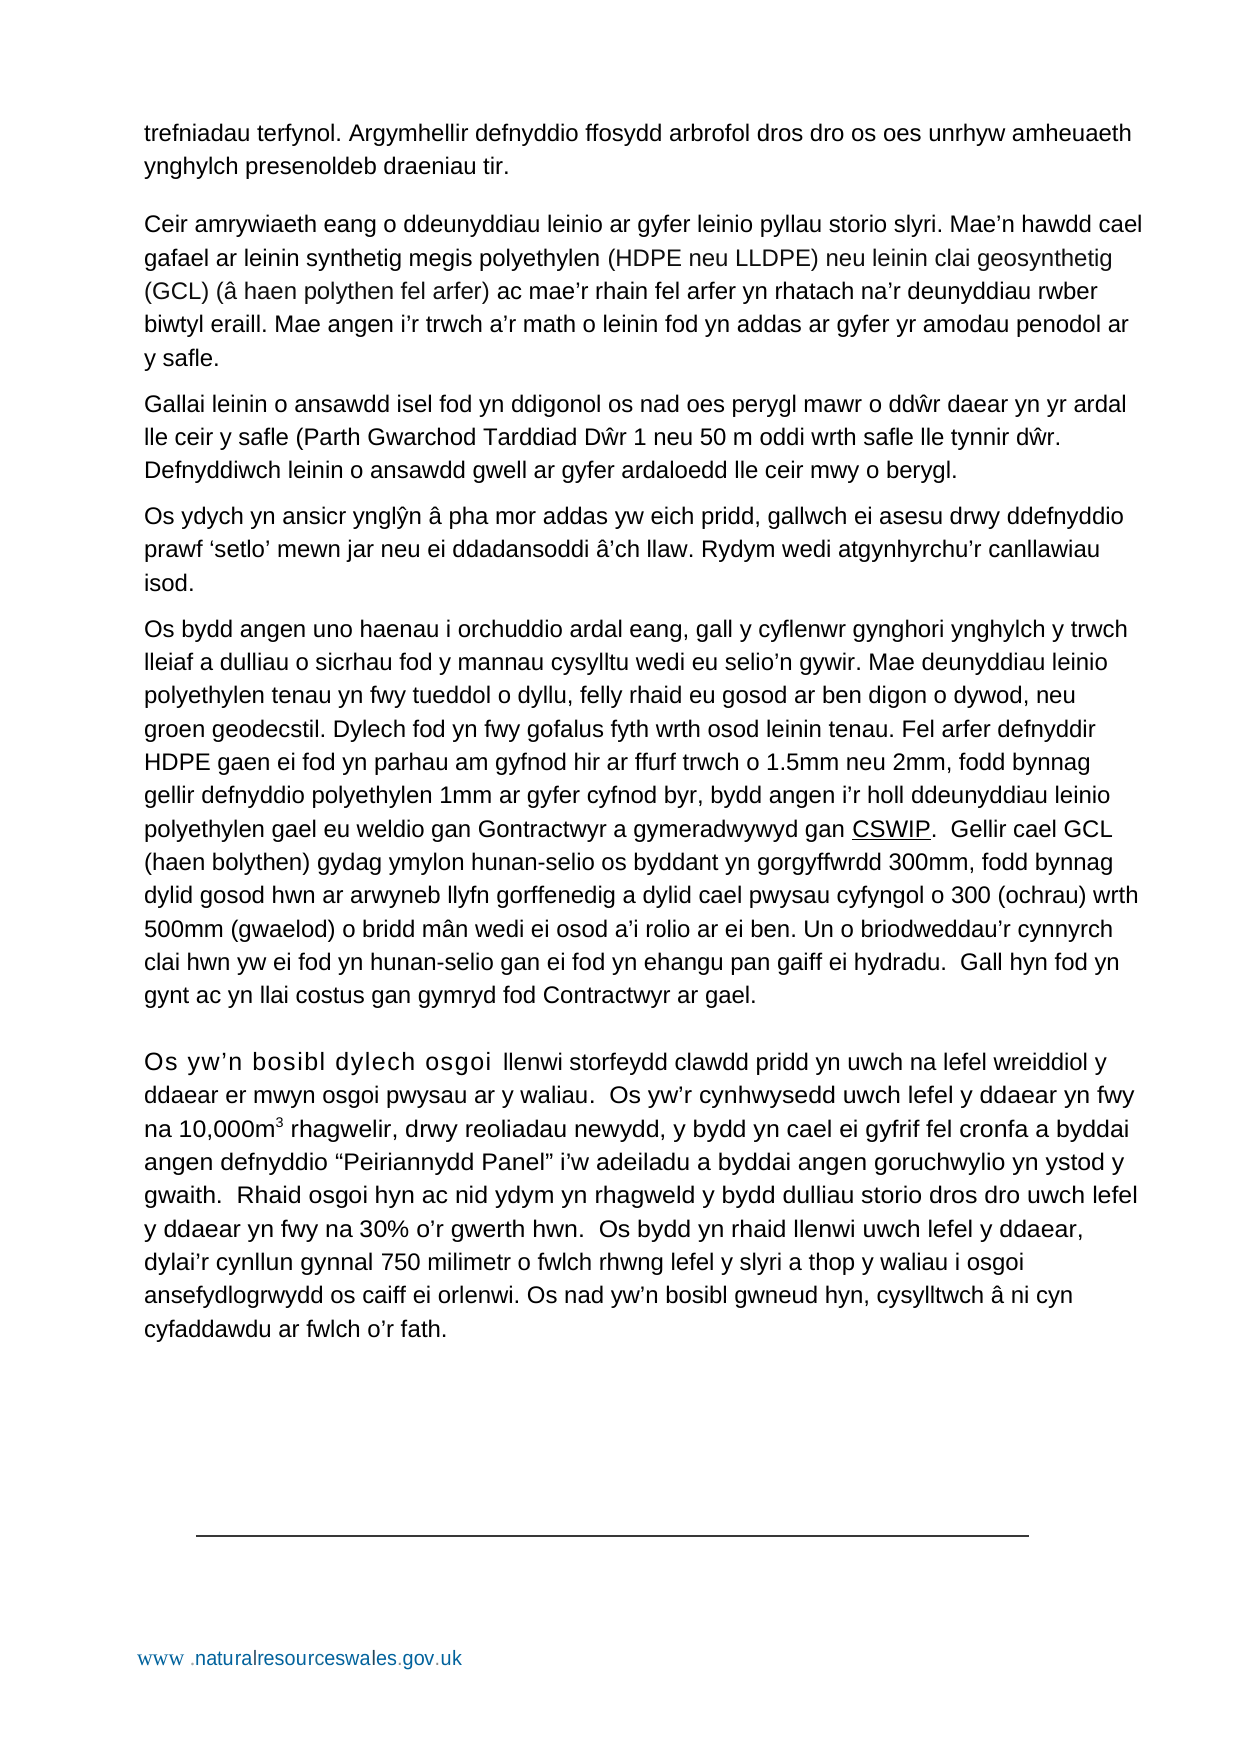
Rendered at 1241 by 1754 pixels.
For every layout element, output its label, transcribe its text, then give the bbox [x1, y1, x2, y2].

text Os ydych yn ansicr ynglŷn â pha mor addas yw eich pridd, gallwch ei asesu drwy ddefnyddio prawf ‘setlo’ mewn jar neu ei ddadansoddi â’ch llaw. Rydym wedi atgynhyrchu’r canllawiau isod. [144, 502, 1144, 596]
text Ceir amrywiaeth eang o ddeunyddiau leinio ar gyfer leinio pyllau storio slyri. Mae’n hawdd cael gafael ar leinin synthetig megis polyethylen (HDPE neu LLDPE) neu leinin clai geosynthetig (GCL) (â haen polythen fel arfer) ac mae’r rhain fel arfer yn rhatach na’r deunyddiau rwber biwtyl eraill. Mae angen i’r trwch a’r math o leinin fod yn addas ar gyfer yr amodau penodol ar y safle. [144, 210, 1144, 371]
text Os yw’n bosibl dylech osgoi llenwi storfeydd clawdd pridd yn uwch na lefel wreiddiol y ddaear er mwyn osgoi pwysau ar y waliau. Os yw’r cynhwysedd uwch lefel y ddaear yn fwy na 10,000m3 rhagwelir, drwy reoliadau newydd, y bydd yn cael ei gyfrif fel cronfa a byddai angen defnyddio “Peiriannydd Panel” i’w adeiladu a byddai angen goruchwylio yn ystod y gwaith. Rhaid osgoi hyn ac nid ydym yn rhagweld y bydd dulliau storio dros dro uwch lefel y ddaear yn fwy na 30% o’r gwerth hwn. Os bydd yn rhaid llenwi uwch lefel y ddaear, dylai’r cynllun gynnal 750 milimetr o fwlch rhwng lefel y slyri a thop y waliau i osgoi ansefydlogrwydd os caiff ei orlenwi. Os nad yw’n bosibl gwneud hyn, cysylltwch â ni cyn cyfaddawdu ar fwlch o’r fath. [144, 1047, 1144, 1342]
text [144, 119, 1144, 180]
text Os bydd angen uno haenau i orchuddio ardal eang, gall y cyflenwr gynghori ynghylch y trwch lleiaf a dulliau o sicrhau fod y mannau cysylltu wedi eu selio’n gywir. Mae deunyddiau leinio polyethylen tenau yn fwy tueddol o dyllu, felly rhaid eu gosod ar ben digon o dywod, neu groen geodecstil. Dylech fod yn fwy gofalus fyth wrth osod leinin tenau. Fel arfer defnyddir HDPE gaen ei fod yn parhau am gyfnod hir ar ffurf trwch o 1.5mm neu 2mm, fodd bynnag gellir defnyddio polyethylen 1mm ar gyfer cyfnod byr, bydd angen i’r holl ddeunyddiau leinio polyethylen gael eu weldio gan Gontractwyr a gymeradwywyd gan CSWIP. Gellir cael GCL (haen bolythen) gydag ymylon hunan-selio os byddant yn gorgyffwrdd 300mm, fodd bynnag dylid gosod hwn ar arwyneb llyfn gorffenedig a dylid cael pwysau cyfyngol o 300 (ochrau) wrth 500mm (gwaelod) o bridd mân wedi ei osod a’i rolio ar ei ben. Un o briodweddau’r cynnyrch clai hwn yw ei fod yn hunan-selio gan ei fod yn ehangu pan gaiff ei hydradu. Gall hyn fod yn gynt ac yn llai costus gan gymryd fod Contractwyr ar gael. [144, 614, 1144, 1009]
text Gallai leinin o ansawdd isel fod yn ddigonol os nad oes perygl mawr o ddŵr daear yn yr ardal lle ceir y safle (Parth Gwarchod Tarddiad Dŵr 1 neu 50 m oddi wrth safle lle tynnir dŵr. Defnyddiwch leinin o ansawdd gwell ar gyfer ardaloedd lle ceir mwy o berygl. [144, 389, 1144, 484]
